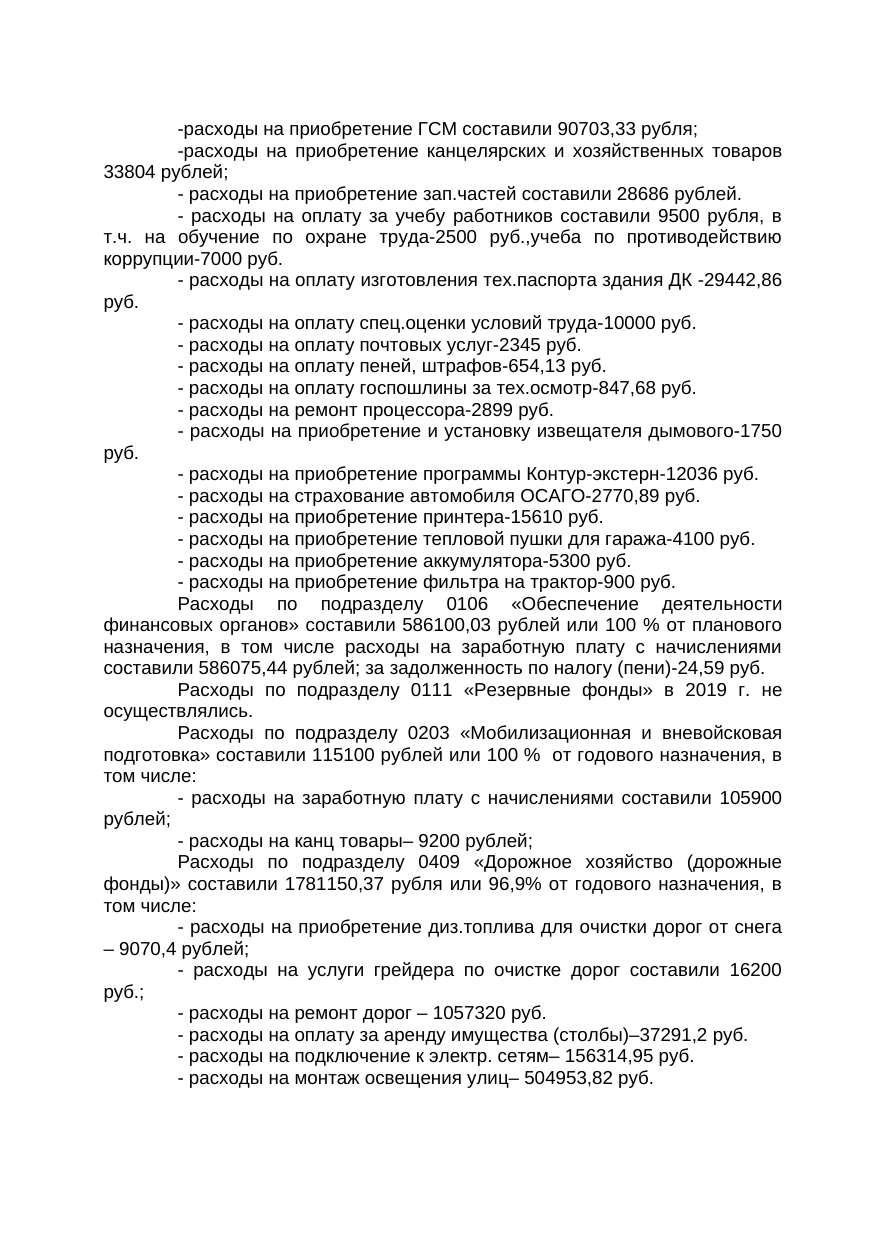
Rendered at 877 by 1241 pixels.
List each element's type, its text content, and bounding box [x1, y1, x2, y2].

text - расходы на оплату за учебу работников составили 9500 рубля, в т.ч. на обучение по охране труда-2500 руб.,учеба по противодействию коррупции-7000 руб. [103, 204, 782, 269]
text - расходы на оплату госпошлины за тех.осмотр-847,68 руб. [103, 377, 782, 398]
text - расходы на приобретение аккумулятора-5300 руб. [103, 549, 782, 571]
text - расходы на приобретение фильтра на трактор-900 руб. [103, 571, 782, 592]
text - расходы на приобретение и установку извещателя дымового-1750 руб. [103, 420, 782, 463]
text - расходы на услуги грейдера по очистке дорог составили 16200 руб.; [103, 959, 782, 1002]
text Расходы по подразделу 0409 «Дорожное хозяйство (дорожные фонды)» составили 1781150,37 рубля или 96,9% от годового назначения, в том числе: [103, 851, 782, 916]
text - расходы на канц товары– 9200 рублей; [103, 830, 782, 851]
text - расходы на монтаж освещения улиц– 504953,82 руб. [103, 1067, 782, 1088]
text - расходы на приобретение тепловой пушки для гаража-4100 руб. [103, 528, 782, 549]
text Расходы по подразделу 0203 «Мобилизационная и вневойсковая подготовка» составили 115100 рублей или 100 % от годового назначения, в том числе: [103, 722, 782, 787]
text - расходы на приобретение диз.топлива для очистки дорог от снега – 9070,4 рублей; [103, 916, 782, 959]
text - расходы на оплату спец.оценки условий труда-10000 руб. [103, 312, 782, 334]
text Расходы по подразделу 0111 «Резервные фонды» в . не осуществлялись. [103, 679, 782, 722]
text - расходы на ремонт дорог – 1057320 руб. [103, 1002, 782, 1024]
text Расходы по подразделу 0106 «Обеспечение деятельности финансовых органов» составили 586100,03 рублей или 100 % от планового назначения, в том числе расходы на заработную плату с начислениями составили 586075,44 рублей; за задолженность по налогу (пени)-24,59 руб. [103, 592, 782, 679]
text - расходы на приобретение программы Контур-экстерн-12036 руб. [103, 463, 782, 485]
text - расходы на приобретение зап.частей составили 28686 рублей. [103, 183, 782, 204]
text - расходы на приобретение принтера-15610 руб. [103, 506, 782, 528]
text - расходы на оплату за аренду имущества (столбы)–37291,2 руб. [103, 1024, 782, 1045]
text - расходы на подключение к электр. сетям– 156314,95 руб. [103, 1045, 782, 1067]
text - расходы на страхование автомобиля ОСАГО-2770,89 руб. [103, 485, 782, 506]
text - расходы на заработную плату с начислениями составили 105900 рублей; [103, 787, 782, 830]
text - расходы на оплату изготовления тех.паспорта здания ДК -29442,86 руб. [103, 269, 782, 312]
text -расходы на приобретение канцелярских и хозяйственных товаров 33804 рублей; [103, 140, 782, 183]
text - расходы на оплату почтовых услуг-2345 руб. [103, 334, 782, 355]
text - расходы на ремонт процессора-2899 руб. [103, 398, 782, 420]
text - расходы на оплату пеней, штрафов-654,13 руб. [103, 355, 782, 377]
text -расходы на приобретение ГСМ составили 90703,33 рубля; [103, 118, 782, 140]
